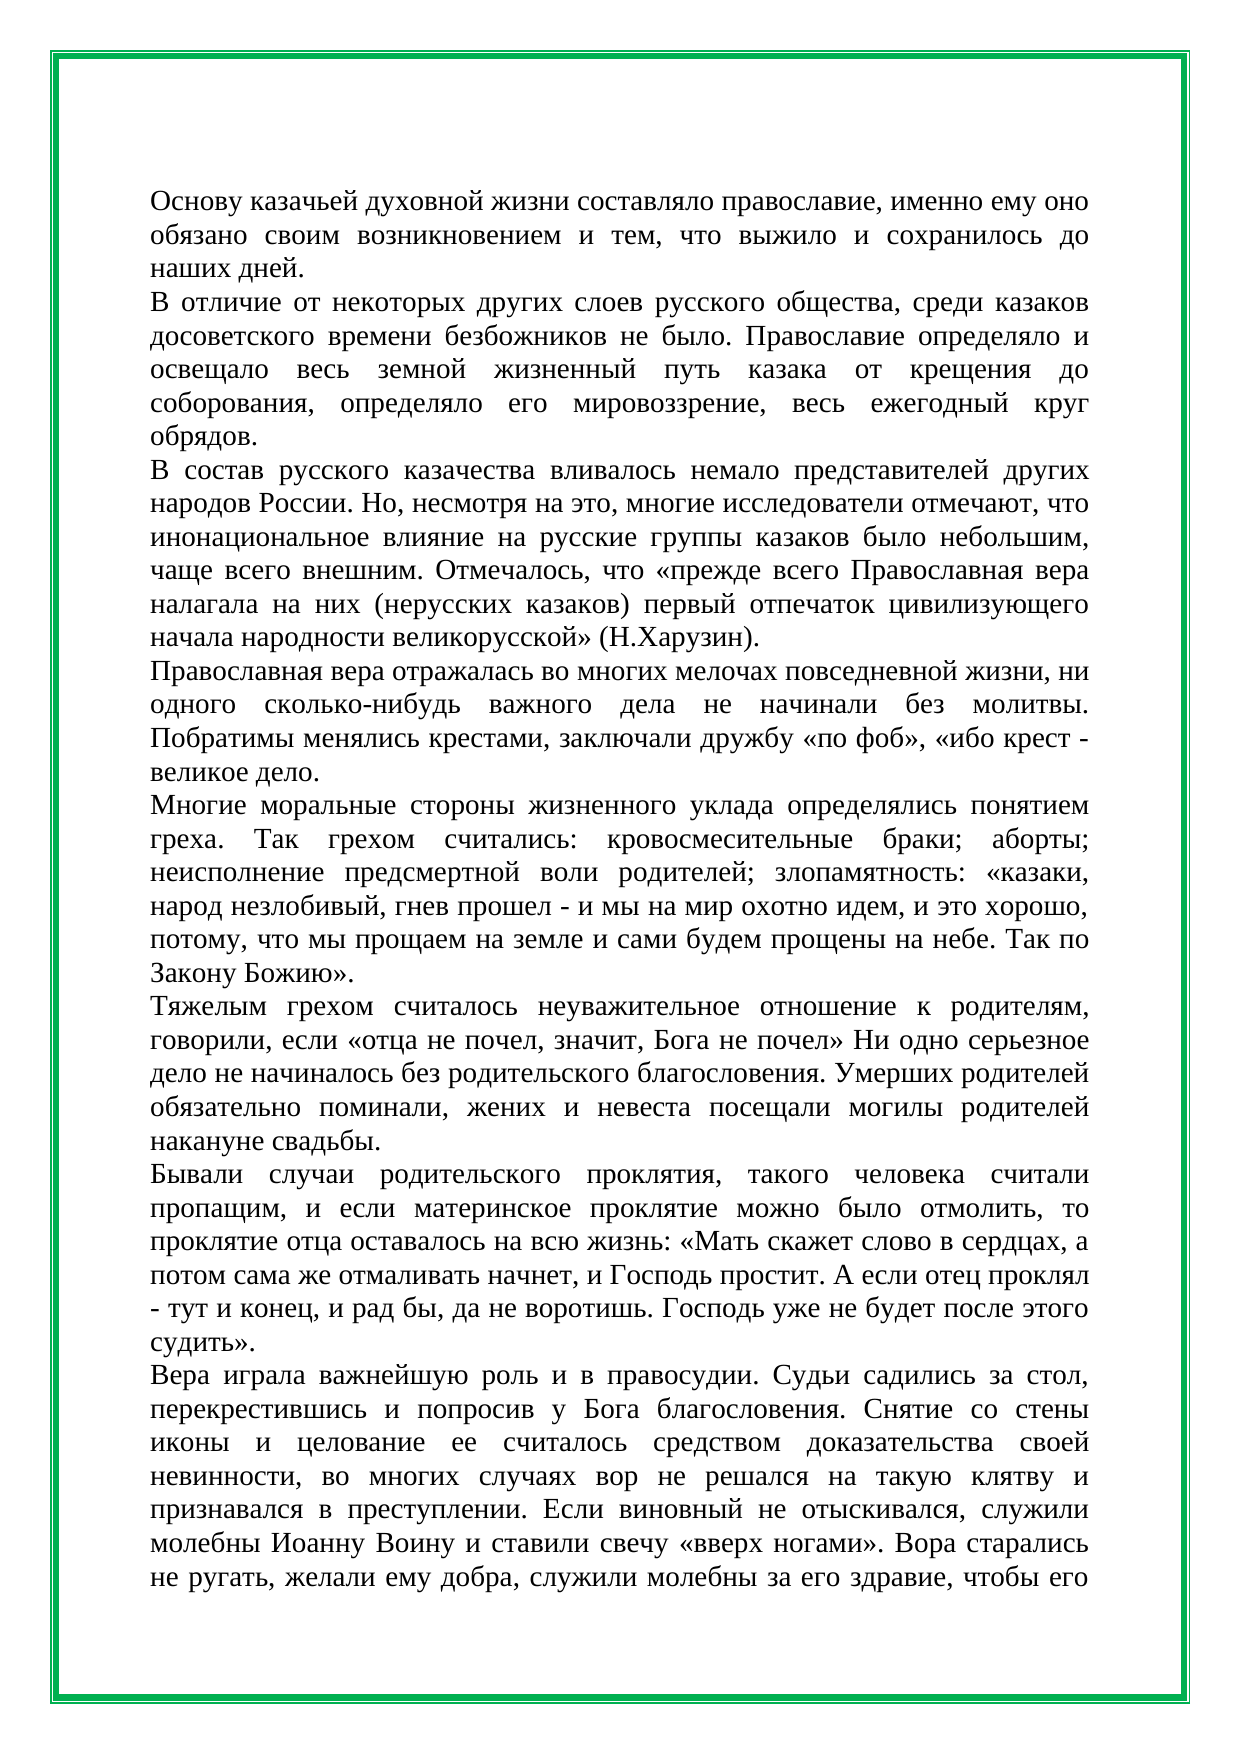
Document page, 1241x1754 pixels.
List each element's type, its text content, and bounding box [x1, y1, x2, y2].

text В состав русского казачества вливалось немало представителей других народов России. Но, несмотря на это, многие исследователи отмечают, что инонациональное влияние на русские группы казаков было небольшим, чаще всего внешним. Отмечалось, что «прежде всего Православная вера налагала на них (нерусских казаков) первый отпечаток цивилизующего начала народности великорусской» (Н.Харузин). [150, 452, 1090, 653]
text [150, 1357, 1090, 1592]
text Тяжелым грехом считалось неуважительное отношение к родителям, говорили, если «отца не почел, значит, Бога не почел» Ни одно серьезное дело не начиналось без родительского благословения. Умерших родителей обязательно поминали, жених и невеста посещали могилы родителей накануне свадьбы. [150, 988, 1090, 1156]
text Основу казачьей духовной жизни составляло православие, именно ему оно обязано своим возникновением и тем, что выжило и сохранилось до наших дней. [150, 183, 1090, 284]
text Многие моральные стороны жизненного уклада определялись понятием греха. Так грехом считались: кровосмесительные браки; аборты; неисполнение предсмертной воли родителей; злопамятность: «казаки, народ незлобивый, гнев прошел - и мы на мир охотно идем, и это хорошо, потому, что мы прощаем на земле и сами будем прощены на небе. Так по Закону Божию». [150, 787, 1090, 988]
text В отличие от некоторых других слоев русского общества, среди казаков досоветского времени безбожников не было. Православие определяло и освещало весь земной жизненный путь казака от крещения до соборования, определяло его мировоззрение, весь ежегодный круг обрядов. [150, 284, 1090, 452]
text Бывали случаи родительского проклятия, такого человека считали пропащим, и если материнское проклятие можно было отмолить, то проклятие отца оставалось на всю жизнь: «Мать скажет слово в сердцах, а потом сама же отмаливать начнет, и Господь простит. А если отец проклял - тут и конец, и рад бы, да не воротишь. Господь уже не будет после этого судить». [150, 1156, 1090, 1357]
text Православная вера отражалась во многих мелочах повседневной жизни, ни одного сколько-нибудь важного дела не начинали без молитвы. Побратимы менялись крестами, заключали дружбу «по фоб», «ибо крест - великое дело. [150, 653, 1090, 787]
